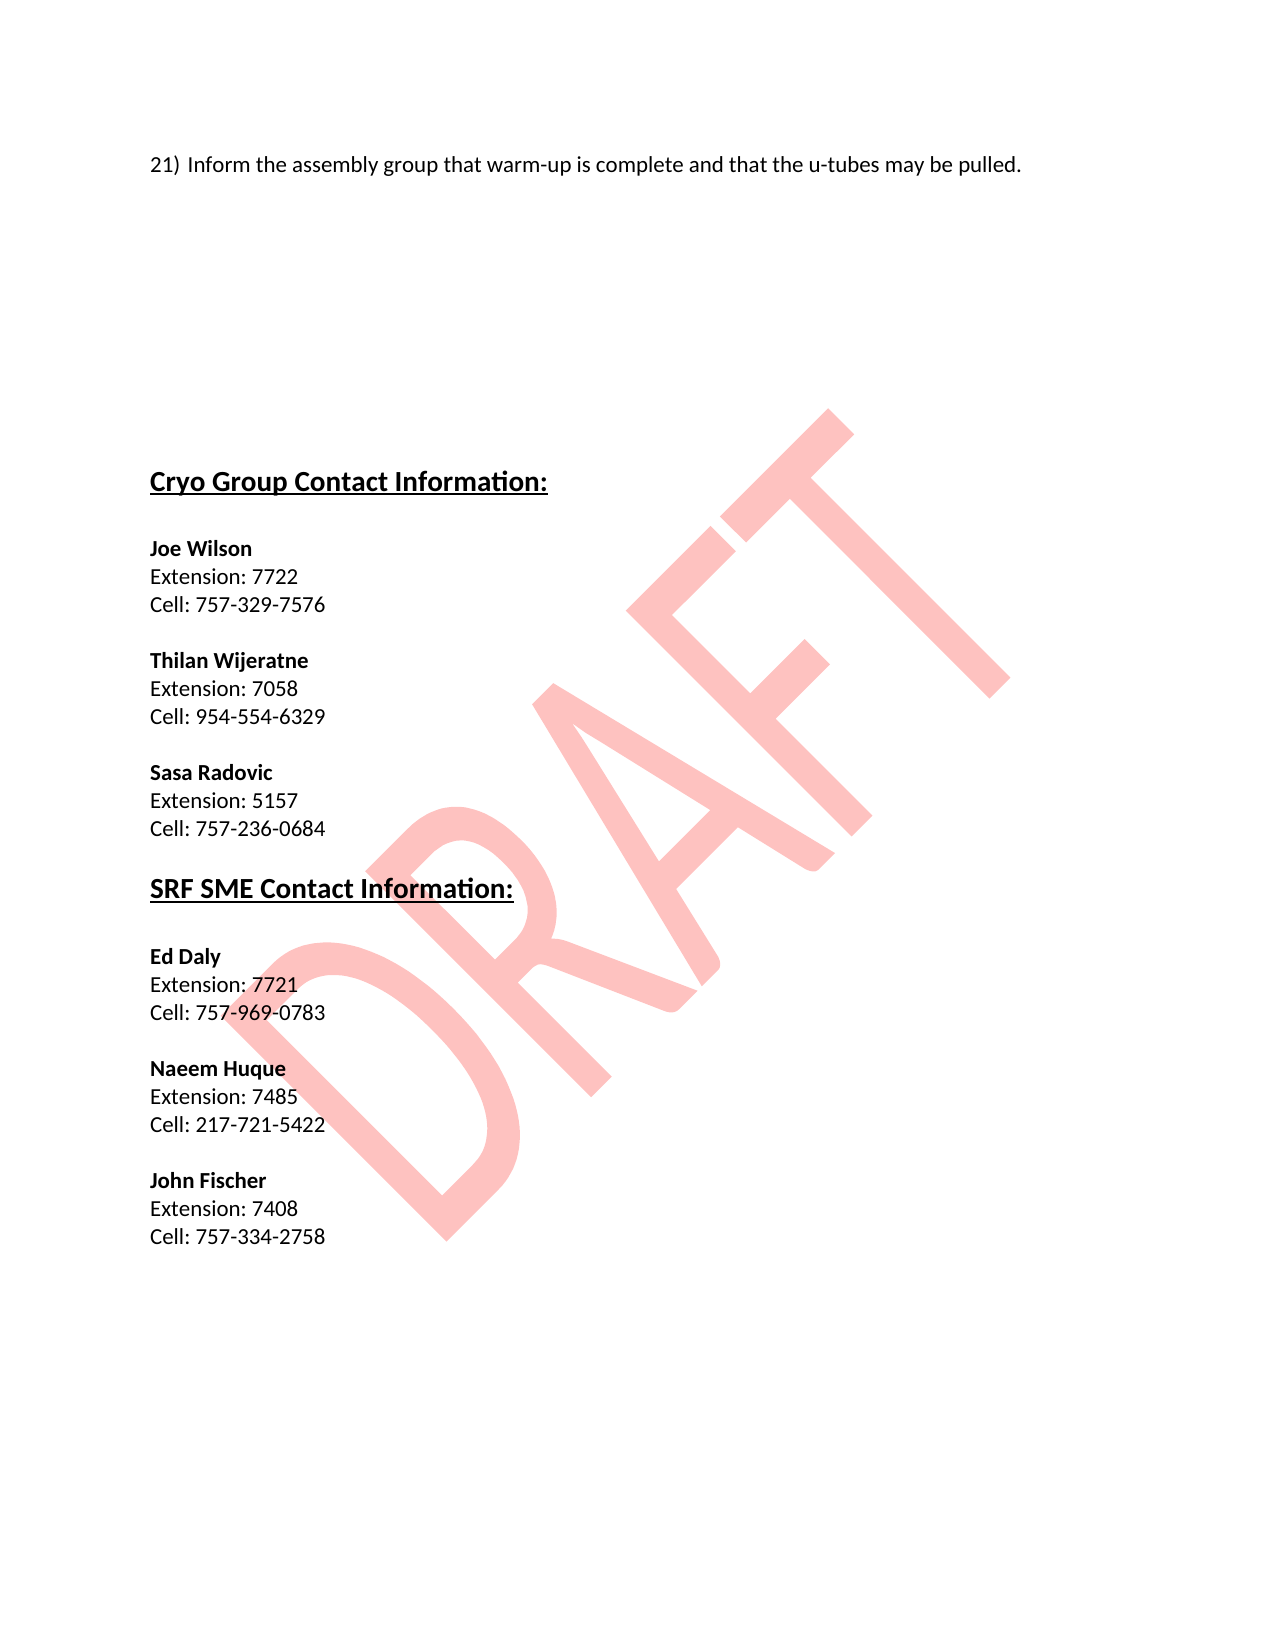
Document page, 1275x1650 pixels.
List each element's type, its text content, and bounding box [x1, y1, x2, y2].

text SRF SME Contact Information: [150, 871, 1125, 906]
text Thilan Wijeratne [150, 646, 1125, 674]
text Extension: 7408 [150, 1194, 1125, 1222]
text Cell: 757-329-7576 [150, 590, 1125, 618]
text Extension: 7722 [150, 562, 1125, 590]
list Inform the assembly group that warm-up is complete and that the u-tubes may be pulled. [150, 150, 1125, 178]
text Ed Daly [150, 942, 1125, 970]
text Cell: 954-554-6329 [150, 702, 1125, 730]
text Cell: 757-236-0684 [150, 814, 1125, 842]
text Naeem Huque [150, 1054, 1125, 1082]
text Extension: 7721 [150, 970, 1125, 998]
text Cryo Group Contact Information: [150, 463, 1125, 499]
text Joe Wilson [150, 534, 1125, 562]
text Cell: 757-334-2758 [150, 1222, 1125, 1250]
text Sasa Radovic [150, 758, 1125, 786]
text Extension: 7485 [150, 1082, 1125, 1110]
text Cell: 217-721-5422 [150, 1110, 1125, 1138]
text Extension: 7058 [150, 674, 1125, 702]
text Extension: 5157 [150, 786, 1125, 814]
text John Fischer [150, 1166, 1125, 1194]
text Cell: 757-969-0783 [150, 998, 1125, 1026]
